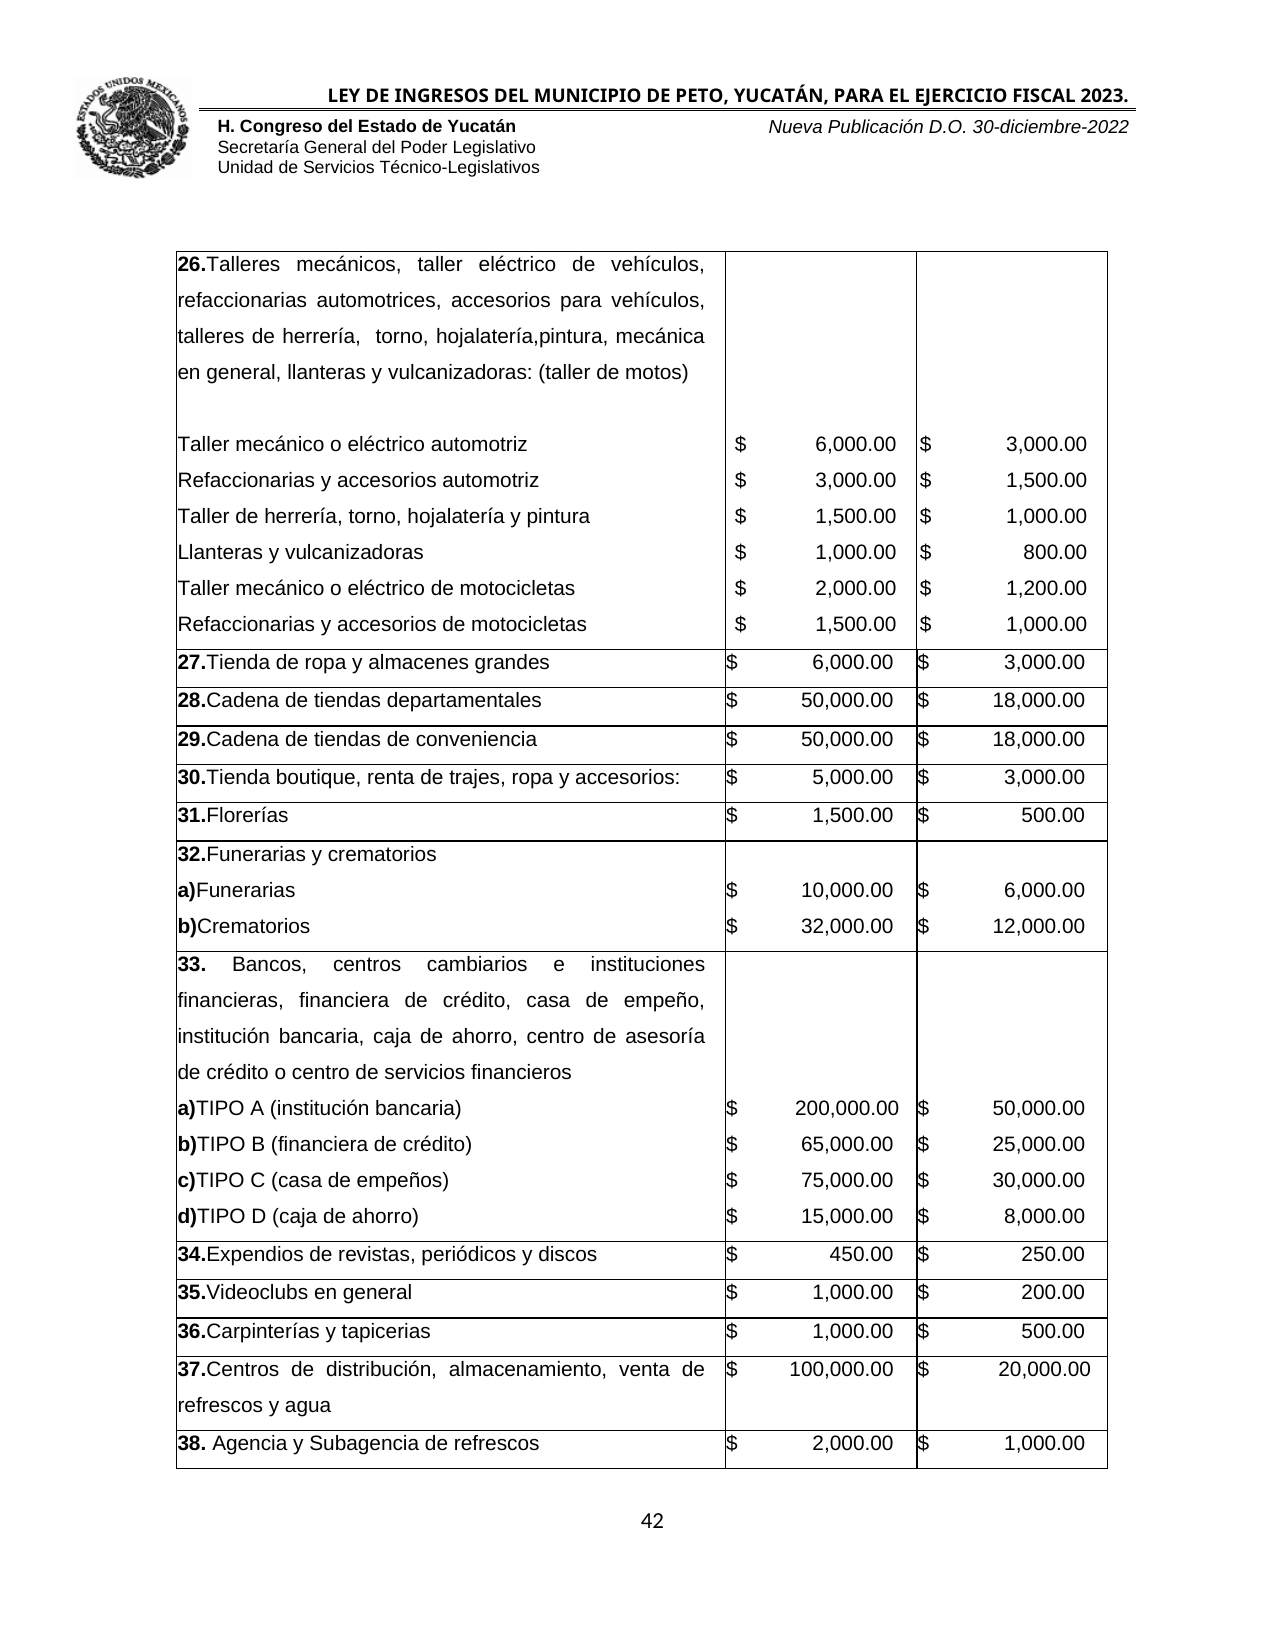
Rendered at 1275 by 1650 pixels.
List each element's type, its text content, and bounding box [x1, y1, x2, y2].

table_cell $ 6,000.00 $ 3,000.00 $ 1,500.00 $ 1,000.00 $ 2,000.00 $ 1,500.00 [726, 252, 916, 649]
table_cell $ 200.00 [918, 1280, 1107, 1317]
table_cell $ 5,000.00 [726, 765, 916, 802]
table_cell 32.Funerarias y crematorios a)Funerarias b)Crematorios [177, 842, 725, 951]
table_cell $ 1,000.00 [726, 1319, 916, 1356]
table_cell $ 100,000.00 [726, 1357, 916, 1430]
table_cell $ 250.00 [918, 1242, 1107, 1279]
table_cell $ 6,000.00 [726, 650, 916, 687]
table_cell 27.Tienda de ropa y almacenes grandes [177, 650, 725, 687]
table_cell $ 3,000.00 [918, 765, 1107, 802]
table_cell $ 18,000.00 [918, 727, 1107, 764]
table_cell 38. Agencia y Subagencia de refrescos [177, 1431, 725, 1468]
table_cell $ 20,000.00 [918, 1357, 1107, 1430]
table_cell $ 450.00 [726, 1242, 916, 1279]
table_cell $ 2,000.00 [726, 1431, 916, 1468]
table_cell $ 1,000.00 [726, 1280, 916, 1317]
table_cell $ 50,000.00 [726, 688, 916, 725]
table_cell $ 3,000.00 $ 1,500.00 $ 1,000.00 $ 800.00 $ 1,200.00 $ 1,000.00 [917, 252, 1107, 649]
table_cell $ 1,500.00 [726, 803, 916, 840]
table_cell $ 500.00 [918, 803, 1107, 840]
table_cell 26.Talleres mecánicos, taller eléctrico de vehículos, refaccionarias automotrices, accesorios para vehículos, talleres de herrería, torno, hojalatería,pintura, mecánica en general, llanteras y vulcanizadoras: (taller de motos) Taller mecánico o eléctrico automotriz Refaccionarias y accesorios automotriz Taller de herrería, torno, hojalatería y pintura Llanteras y vulcanizadoras Taller mecánico o eléctrico de motocicletas Refaccionarias y accesorios de motocicletas [177, 252, 725, 649]
table_cell $ 18,000.00 [918, 688, 1107, 725]
table_cell $ 3,000.00 [918, 650, 1107, 687]
table_cell $ 1,000.00 [918, 1431, 1107, 1468]
table_cell 36.Carpinterías y tapicerias [177, 1319, 725, 1356]
table_cell $ 50,000.00 $ 25,000.00 $ 30,000.00 $ 8,000.00 [918, 952, 1107, 1241]
table_cell 35.Videoclubs en general [177, 1280, 725, 1317]
table_cell 37.Centros de distribución, almacenamiento, venta de refrescos y agua [177, 1357, 725, 1430]
table_cell $ 50,000.00 [726, 727, 916, 764]
table_cell 34.Expendios de revistas, periódicos y discos [177, 1242, 725, 1279]
table_cell $ 10,000.00 $ 32,000.00 [726, 842, 916, 951]
table_cell 33. Bancos, centros cambiarios e instituciones financieras, financiera de crédito, casa de empeño, institución bancaria, caja de ahorro, centro de asesoría de crédito o centro de servicios financieros a)TIPO A (institución bancaria) b)TIPO B (financiera de crédito) c)TIPO C (casa de empeños) d)TIPO D (caja de ahorro) [177, 952, 725, 1241]
table_cell 31.Florerías [177, 803, 725, 840]
table_cell $ 500.00 [918, 1319, 1107, 1356]
table_cell $ 6,000.00 $ 12,000.00 [918, 842, 1107, 951]
table_cell $ 200,000.00 $ 65,000.00 $ 75,000.00 $ 15,000.00 [726, 952, 916, 1241]
table_cell 28.Cadena de tiendas departamentales [177, 688, 725, 725]
table_cell 29.Cadena de tiendas de conveniencia [177, 727, 725, 764]
table_cell 30.Tienda boutique, renta de trajes, ropa y accesorios: [177, 765, 725, 802]
